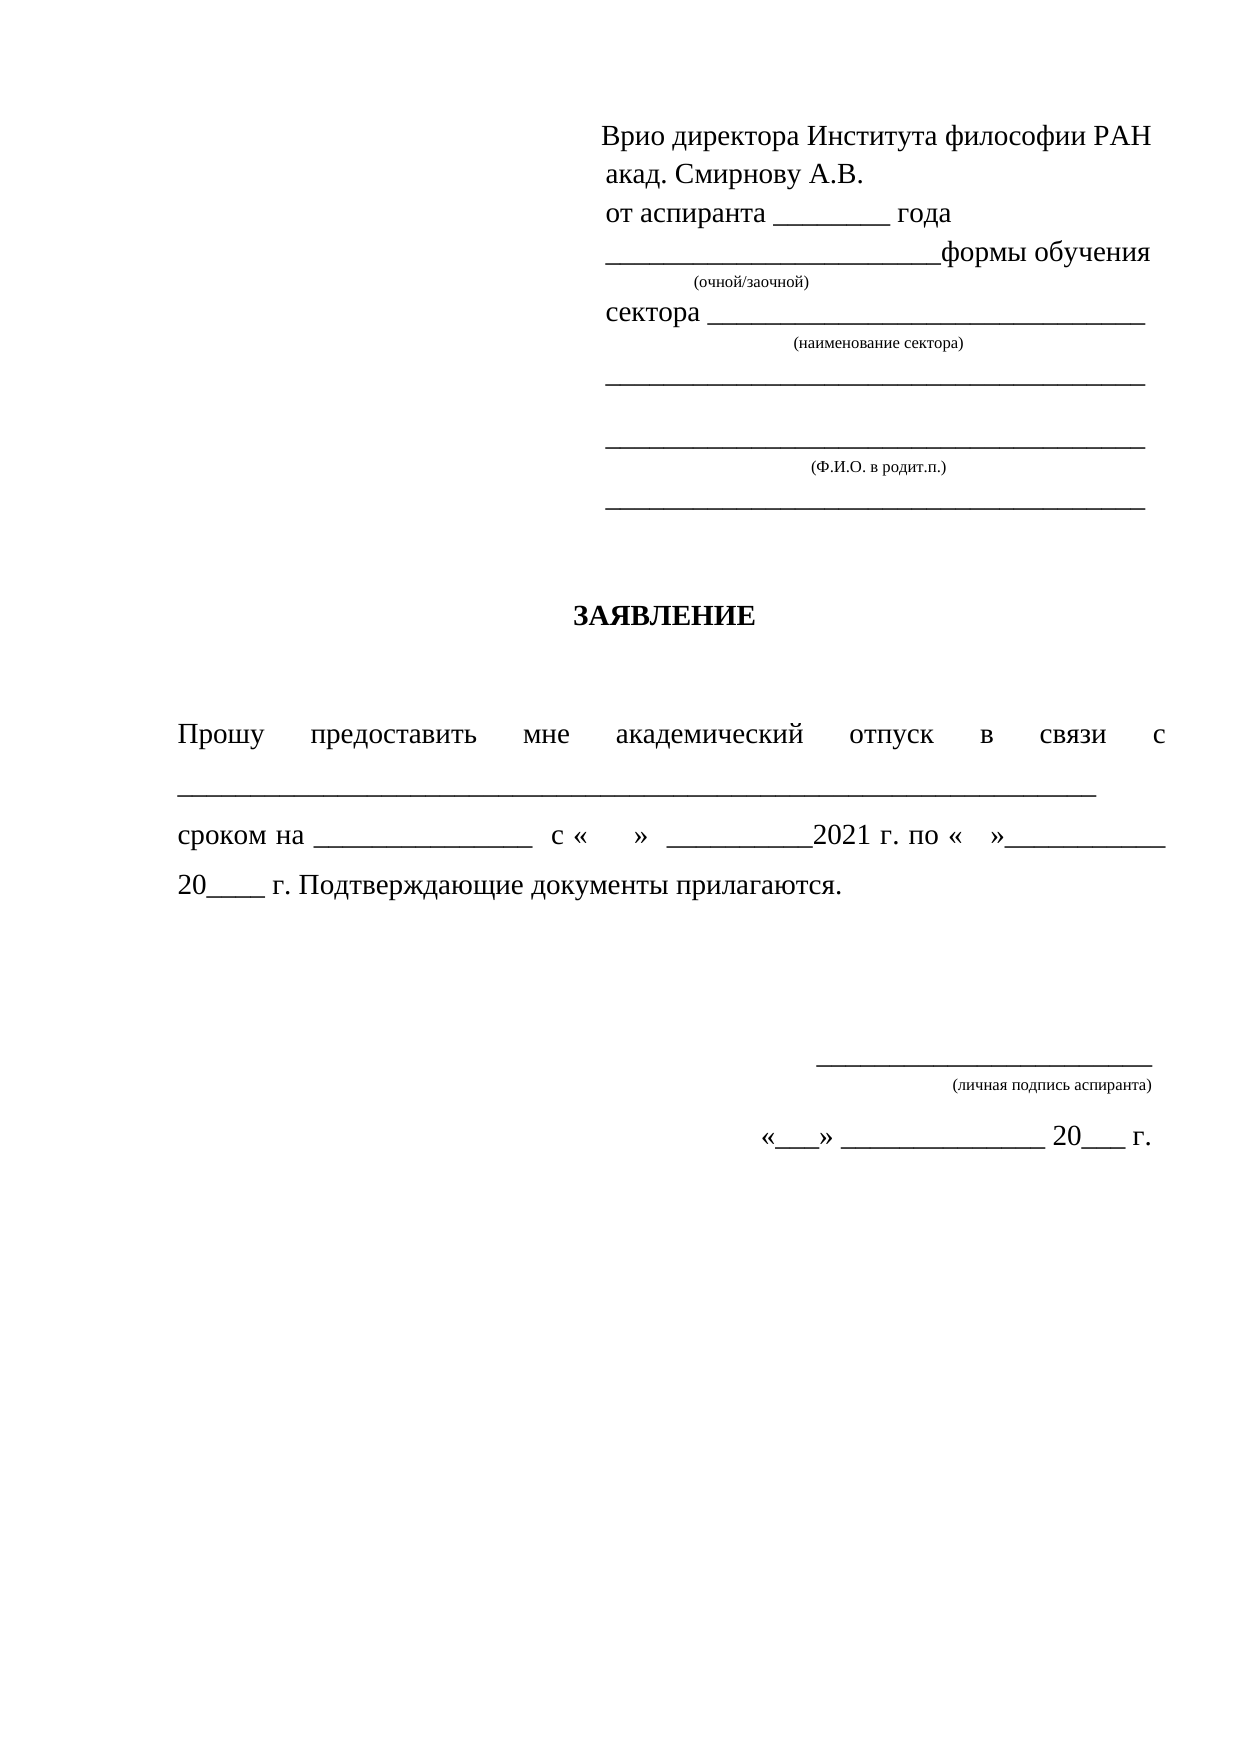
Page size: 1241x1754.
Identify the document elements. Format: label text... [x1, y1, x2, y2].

text ЗАЯВЛЕНИЕ [177, 598, 1152, 631]
text _______________________формы обучения [605, 234, 1152, 267]
text _____________________________________ [605, 418, 1152, 452]
text «___» ______________ 20___ г. [177, 1118, 1152, 1151]
text (наименование сектора) [605, 333, 1152, 352]
text _____________________________________ [605, 355, 1152, 388]
text Врио директора Института философии РАН [177, 118, 1152, 152]
text акад. Смирнову А.В. [605, 157, 1152, 190]
text _____________________________________ [605, 479, 1152, 512]
text (Ф.И.О. в родит.п.) [605, 457, 1152, 476]
text _______________________ [177, 1036, 1152, 1070]
text (очной/заочной) [679, 272, 1152, 291]
text от аспиранта ________ года [605, 195, 1152, 229]
text (личная подпись аспиранта) [177, 1075, 1152, 1094]
text сектора ______________________________ [605, 294, 1152, 328]
text Прошу предоставить мне академический отпуск в связи с _______________________________________________________________ сроком на _______________ с « » __________2021 г. по « »___________ 20____ г. Подтверждающие документы прилагаются. [177, 716, 1166, 901]
